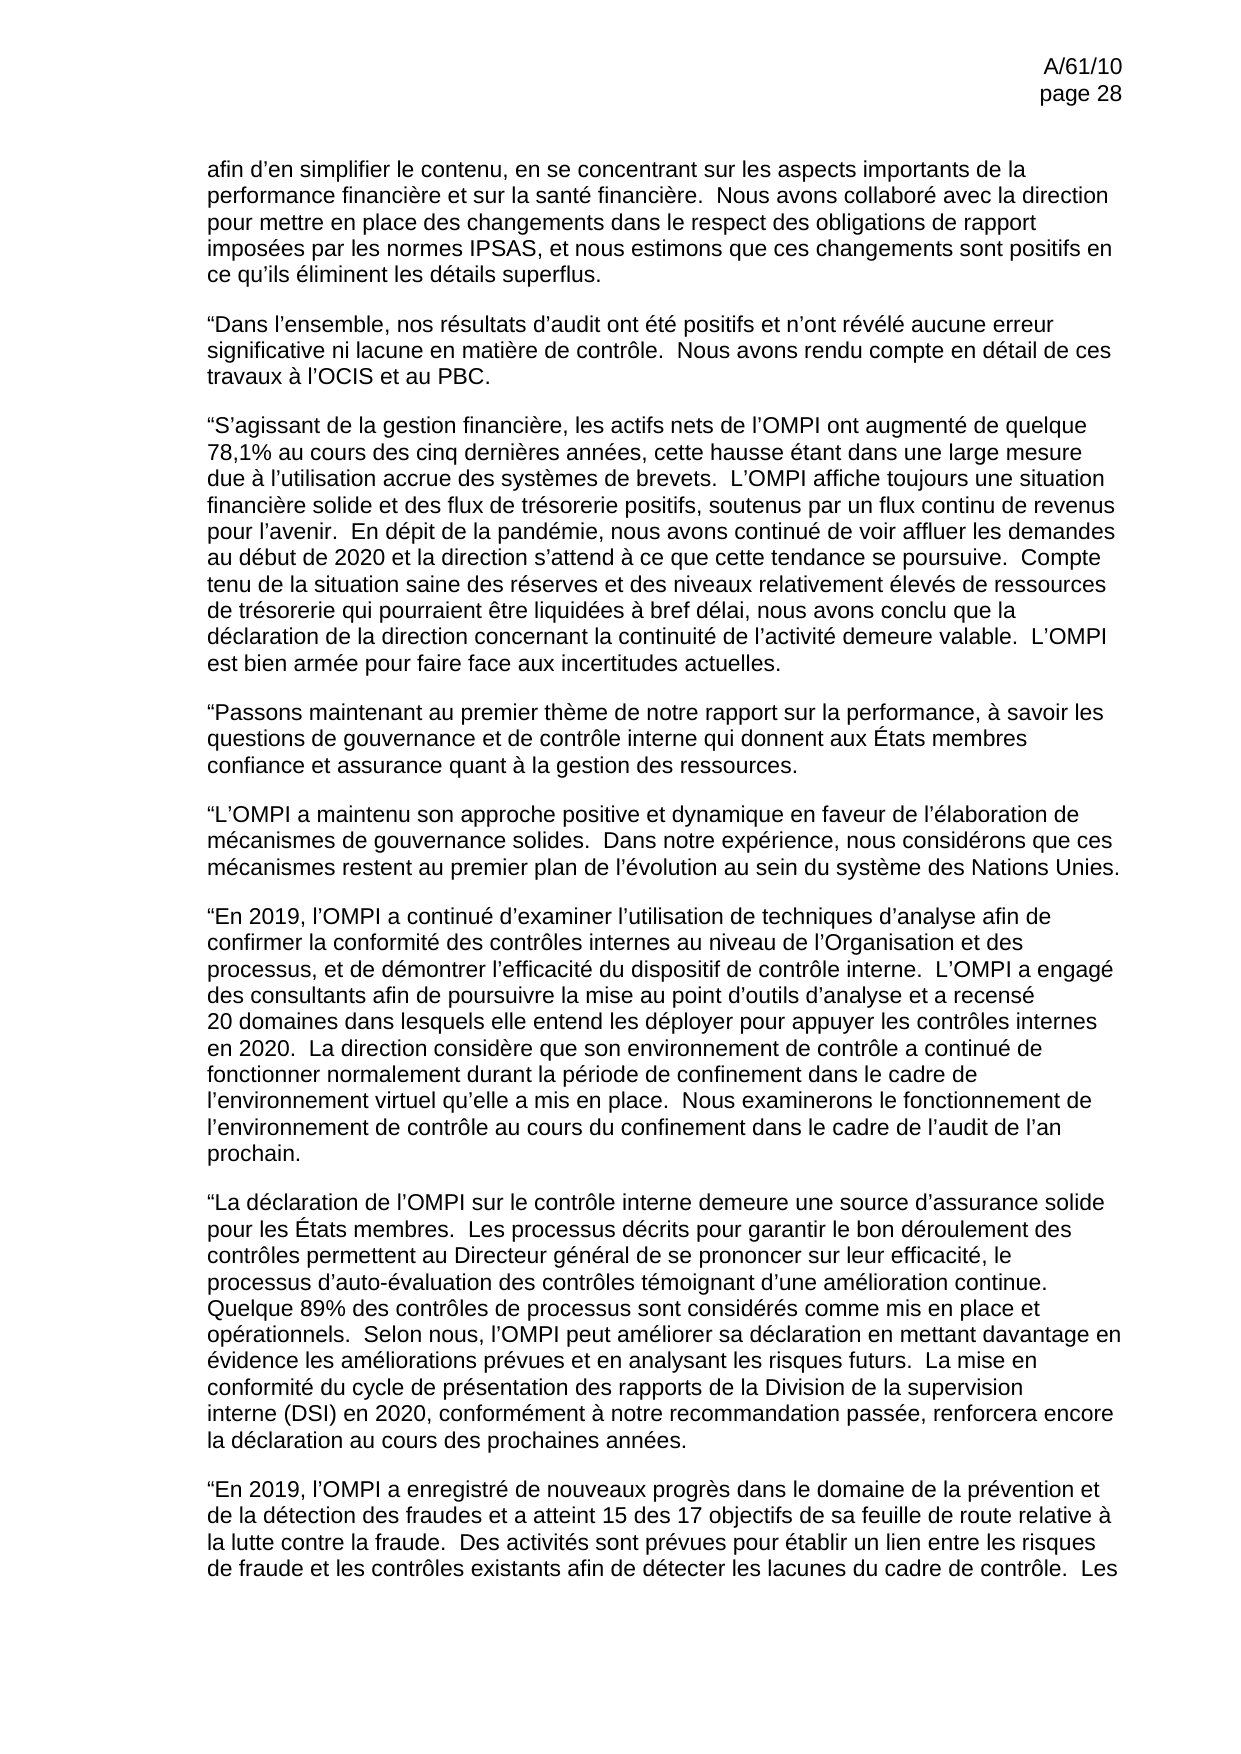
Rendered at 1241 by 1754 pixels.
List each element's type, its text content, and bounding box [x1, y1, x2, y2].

text “Passons maintenant au premier thème de notre rapport sur la performance, à savoir les questions de gouvernance et de contrôle interne qui donnent aux États membres confiance et assurance quant à la gestion des ressources. [207, 699, 1122, 778]
text “L’OMPI a maintenu son approche positive et dynamique en faveur de l’élaboration de mécanismes de gouvernance solides. Dans notre expérience, nous considérons que ces mécanismes restent au premier plan de l’évolution au sein du système des Nations Unies. [207, 801, 1122, 880]
text “En 2019, l’OMPI a continué d’examiner l’utilisation de techniques d’analyse afin de confirmer la conformité des contrôles internes au niveau de l’Organisation et des processus, et de démontrer l’efficacité du dispositif de contrôle interne. L’OMPI a engagé des consultants afin de poursuivre la mise au point d’outils d’analyse et a recensé 20 domaines dans lesquels elle entend les déployer pour appuyer les contrôles internes en 2020. La direction considère que son environnement de contrôle a continué de fonctionner normalement durant la période de confinement dans le cadre de l’environnement virtuel qu’elle a mis en place. Nous examinerons le fonctionnement de l’environnement de contrôle au cours du confinement dans le cadre de l’audit de l’an prochain. [207, 903, 1122, 1166]
text “La déclaration de l’OMPI sur le contrôle interne demeure une source d’assurance solide pour les États membres. Les processus décrits pour garantir le bon déroulement des contrôles permettent au Directeur général de se prononcer sur leur efficacité, le processus d’auto-évaluation des contrôles témoignant d’une amélioration continue. Quelque 89% des contrôles de processus sont considérés comme mis en place et opérationnels. Selon nous, l’OMPI peut améliorer sa déclaration en mettant davantage en évidence les améliorations prévues et en analysant les risques futurs. La mise en conformité du cycle de présentation des rapports de la Division de la supervision interne (DSI) en 2020, conformément à notre recommandation passée, renforcera encore la déclaration au cours des prochaines années. [207, 1189, 1122, 1453]
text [207, 1476, 1122, 1581]
text “S’agissant de la gestion financière, les actifs nets de l’OMPI ont augmenté de quelque 78,1% au cours des cinq dernières années, cette hausse étant dans une large mesure due à l’utilisation accrue des systèmes de brevets. L’OMPI affiche toujours une situation financière solide et des flux de trésorerie positifs, soutenus par un flux continu de revenus pour l’avenir. En dépit de la pandémie, nous avons continué de voir affluer les demandes au début de 2020 et la direction s’attend à ce que cette tendance se poursuive. Compte tenu de la situation saine des réserves et des niveaux relativement élevés de ressources de trésorerie qui pourraient être liquidées à bref délai, nous avons conclu que la déclaration de la direction concernant la continuité de l’activité demeure valable. L’OMPI est bien armée pour faire face aux incertitudes actuelles. [207, 412, 1122, 676]
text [207, 156, 1122, 288]
text “Dans l’ensemble, nos résultats d’audit ont été positifs et n’ont révélé aucune erreur significative ni lacune en matière de contrôle. Nous avons rendu compte en détail de ces travaux à l’OCIS et au PBC. [207, 311, 1122, 389]
